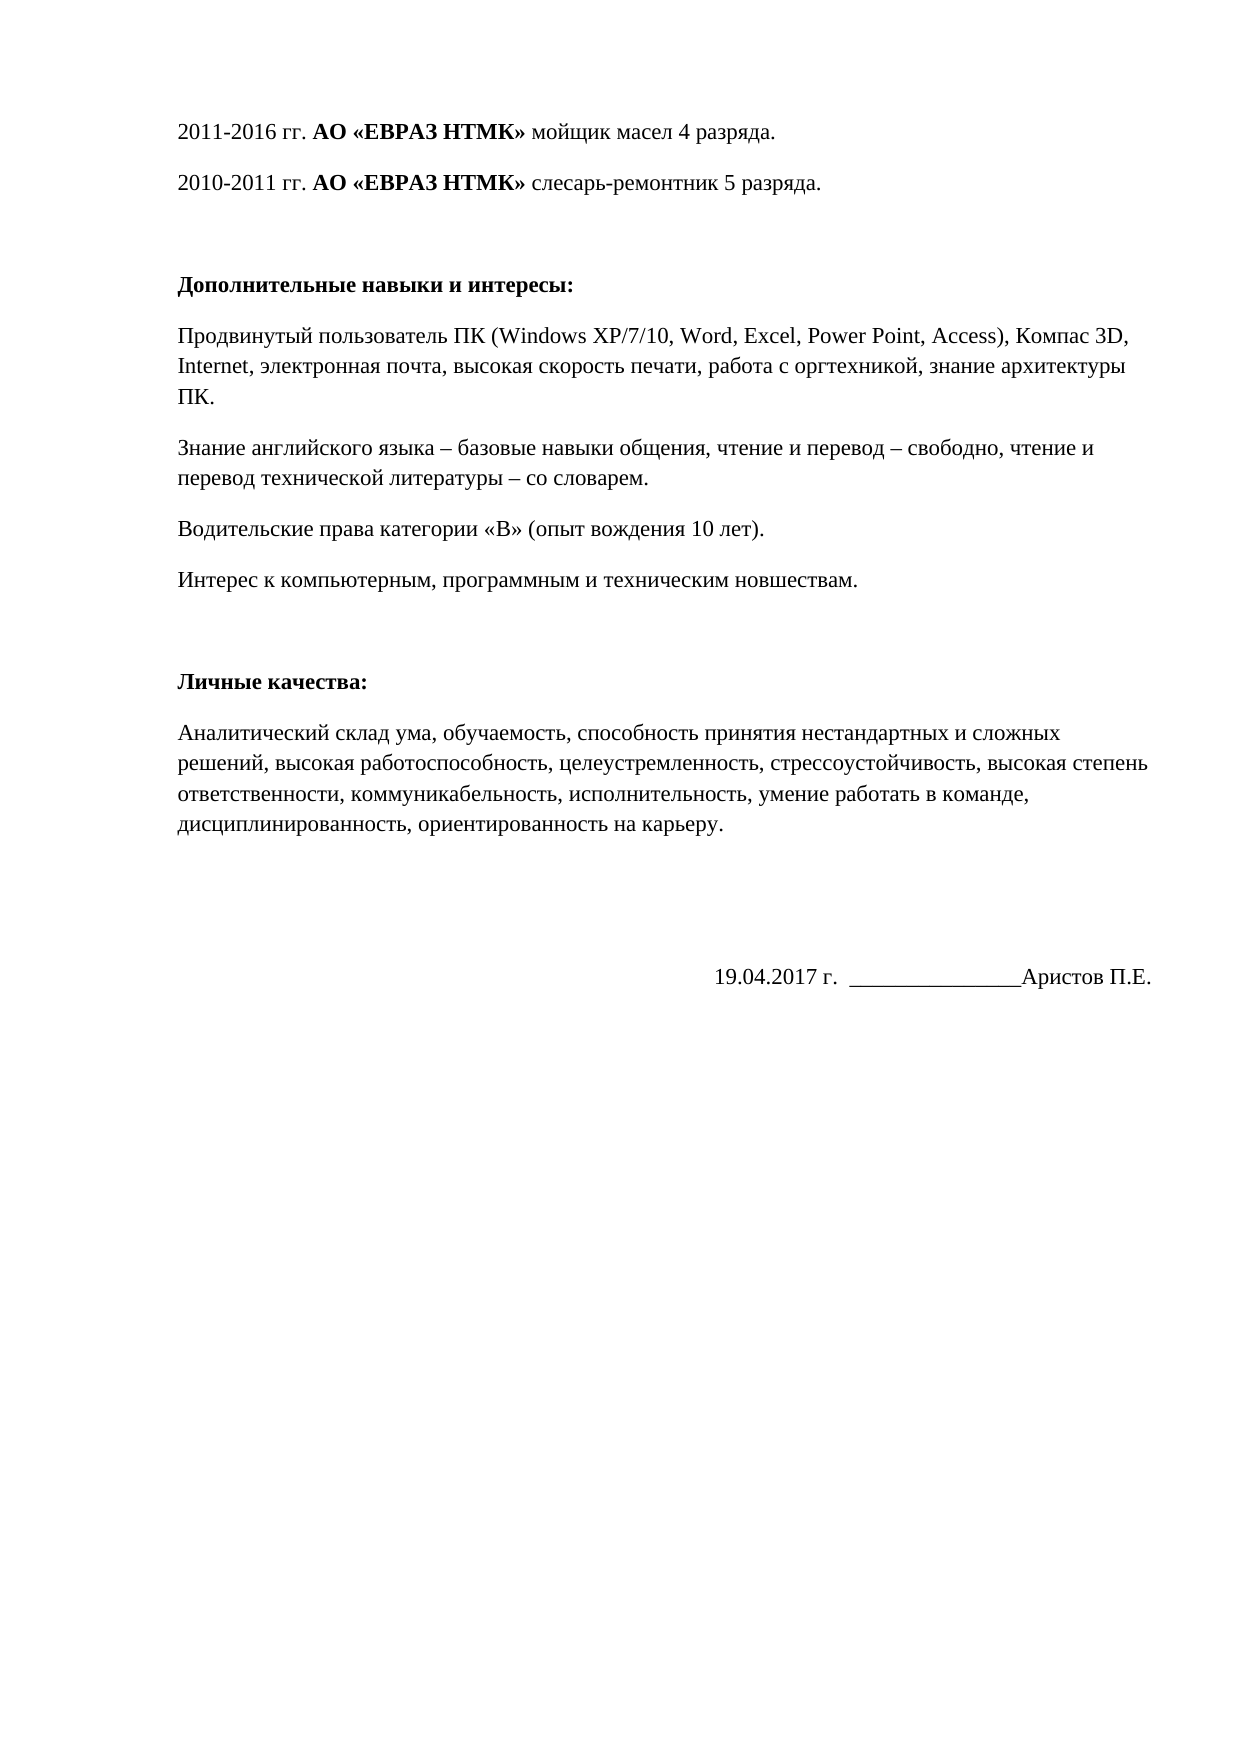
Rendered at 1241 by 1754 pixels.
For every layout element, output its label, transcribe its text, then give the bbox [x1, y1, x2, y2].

text Личные качества: [177, 668, 1152, 694]
text 2010-2011 гг. АО «ЕВРАЗ НТМК» слесарь-ремонтник 5 разряда. [177, 169, 1152, 196]
text Интерес к компьютерным, программным и техническим новшествам. [177, 566, 1152, 592]
text Водительские права категории «B» (опыт вождения 10 лет). [177, 515, 1152, 541]
text Аналитический склад ума, обучаемость, способность принятия нестандартных и сложных решений, высокая работоспособность, целеустремленность, стрессоустойчивость, высокая степень ответственности, коммуникабельность, исполнительность, умение работать в команде, дисциплинированность, ориентированность на карьеру. [177, 719, 1152, 836]
text 19.04.2017 г. _______________Аристов П.Е. [177, 963, 1152, 989]
text 2011-2016 гг. АО «ЕВРАЗ НТМК» мойщик масел 4 разряда. [177, 118, 1152, 144]
text Знание английского языка – базовые навыки общения, чтение и перевод – свободно, чтение и перевод технической литературы – со словарем. [177, 434, 1152, 490]
text Продвинутый пользователь ПК (Windows XP/7/10, Word, Excel, Power Point, Access), Компас 3D, Internet, электронная почта, высокая скорость печати, работа с оргтехникой, знание архитектуры ПК. [177, 322, 1152, 409]
text Дополнительные навыки и интересы: [177, 271, 1152, 298]
